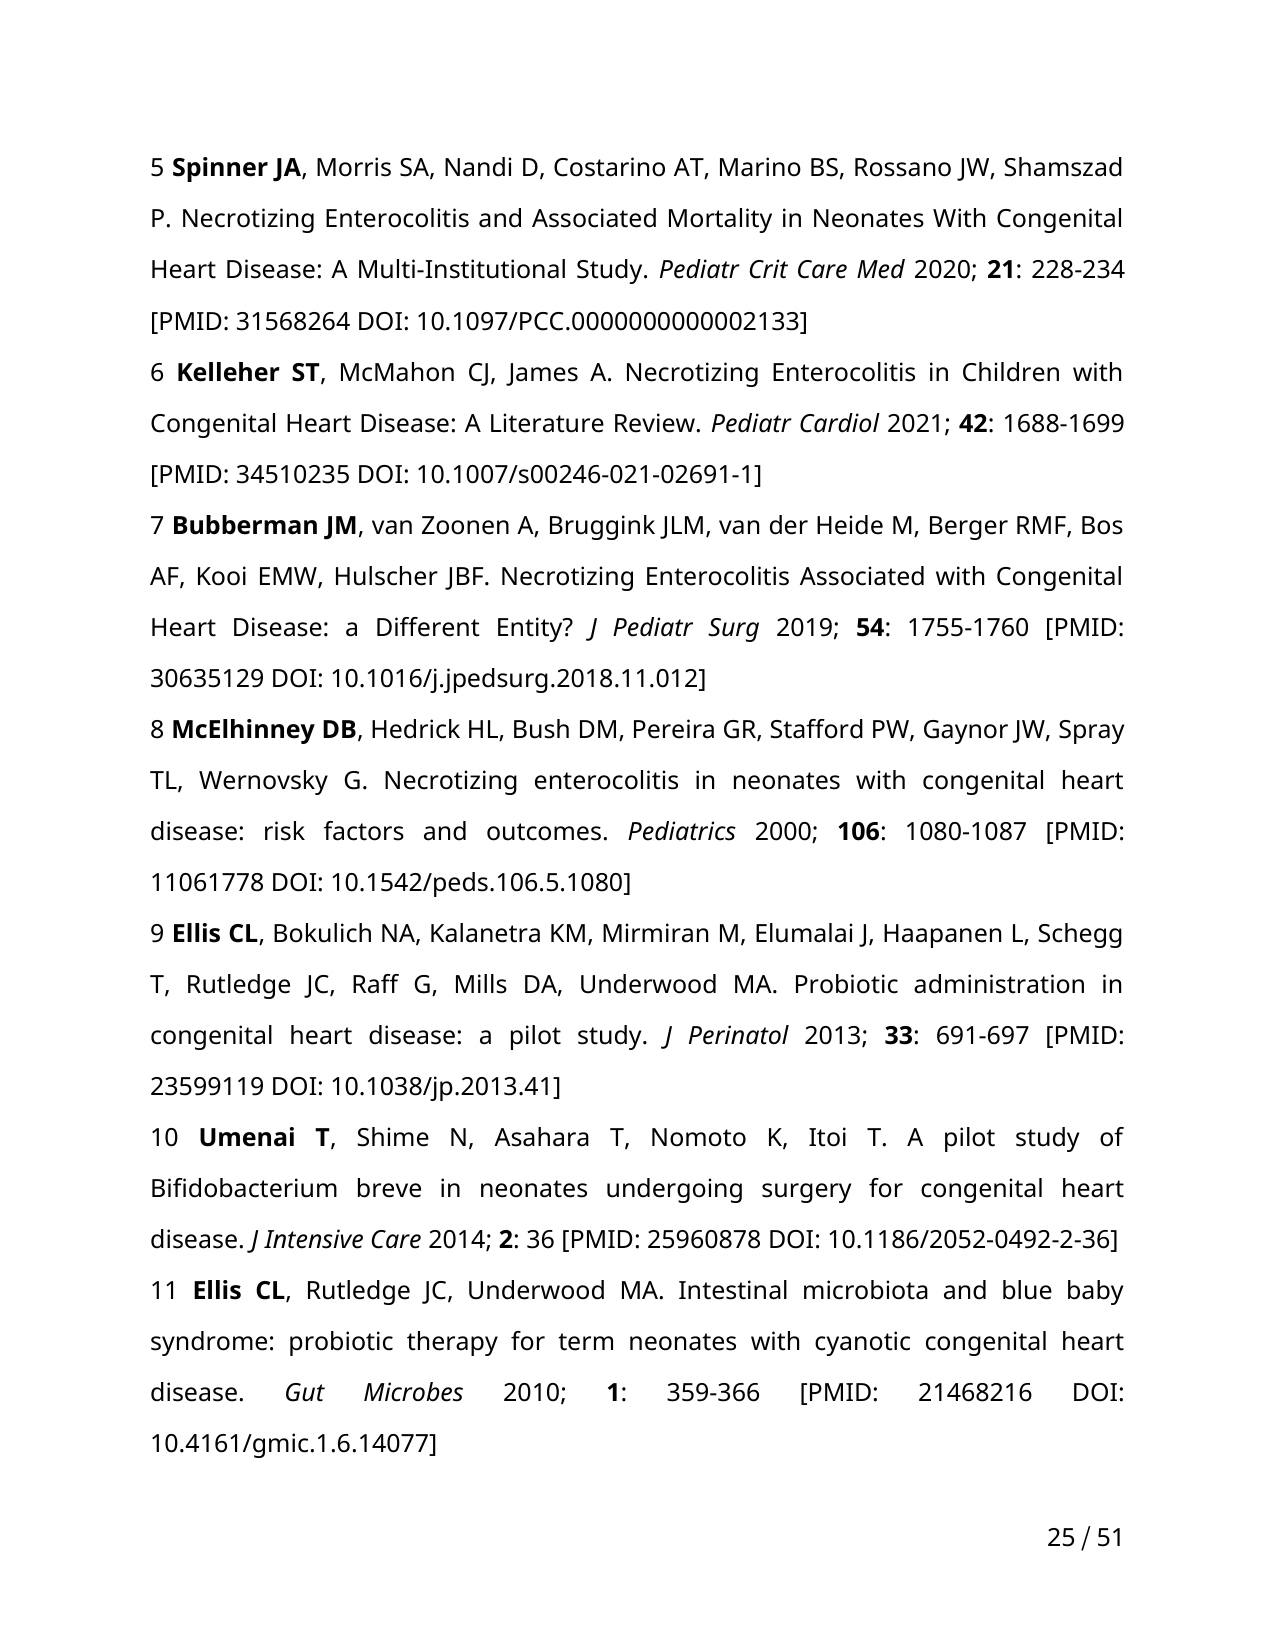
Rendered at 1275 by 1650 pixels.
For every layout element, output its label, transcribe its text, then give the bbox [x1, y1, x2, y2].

text 7 Bubberman JM, van Zoonen A, Bruggink JLM, van der Heide M, Berger RMF, Bos AF, Kooi EMW, Hulscher JBF. Necrotizing Enterocolitis Associated with Congenital Heart Disease: a Different Entity? J Pediatr Surg 2019; 54: 1755-1760 [PMID: 30635129 DOI: 10.1016/j.jpedsurg.2018.11.012] [150, 507, 1125, 694]
text 5 Spinner JA, Morris SA, Nandi D, Costarino AT, Marino BS, Rossano JW, Shamszad P. Necrotizing Enterocolitis and Associated Mortality in Neonates With Congenital Heart Disease: A Multi-Institutional Study. Pediatr Crit Care Med 2020; 21: 228-234 [PMID: 31568264 DOI: 10.1097/PCC.0000000000002133] [150, 150, 1125, 337]
text 10 Umenai T, Shime N, Asahara T, Nomoto K, Itoi T. A pilot study of Bifidobacterium breve in neonates undergoing surgery for congenital heart disease. J Intensive Care 2014; 2: 36 [PMID: 25960878 DOI: 10.1186/2052-0492-2-36] [150, 1120, 1125, 1256]
text 9 Ellis CL, Bokulich NA, Kalanetra KM, Mirmiran M, Elumalai J, Haapanen L, Schegg T, Rutledge JC, Raff G, Mills DA, Underwood MA. Probiotic administration in congenital heart disease: a pilot study. J Perinatol 2013; 33: 691-697 [PMID: 23599119 DOI: 10.1038/jp.2013.41] [150, 916, 1125, 1103]
text 11 Ellis CL, Rutledge JC, Underwood MA. Intestinal microbiota and blue baby syndrome: probiotic therapy for term neonates with cyanotic congenital heart disease. Gut Microbes 2010; 1: 359-366 [PMID: 21468216 DOI: 10.4161/gmic.1.6.14077] [150, 1273, 1125, 1460]
text 8 McElhinney DB, Hedrick HL, Bush DM, Pereira GR, Stafford PW, Gaynor JW, Spray TL, Wernovsky G. Necrotizing enterocolitis in neonates with congenital heart disease: risk factors and outcomes. Pediatrics 2000; 106: 1080-1087 [PMID: 11061778 DOI: 10.1542/peds.106.5.1080] [150, 711, 1125, 899]
text 6 Kelleher ST, McMahon CJ, James A. Necrotizing Enterocolitis in Children with Congenital Heart Disease: A Literature Review. Pediatr Cardiol 2021; 42: 1688-1699 [PMID: 34510235 DOI: 10.1007/s00246-021-02691-1] [150, 354, 1125, 490]
